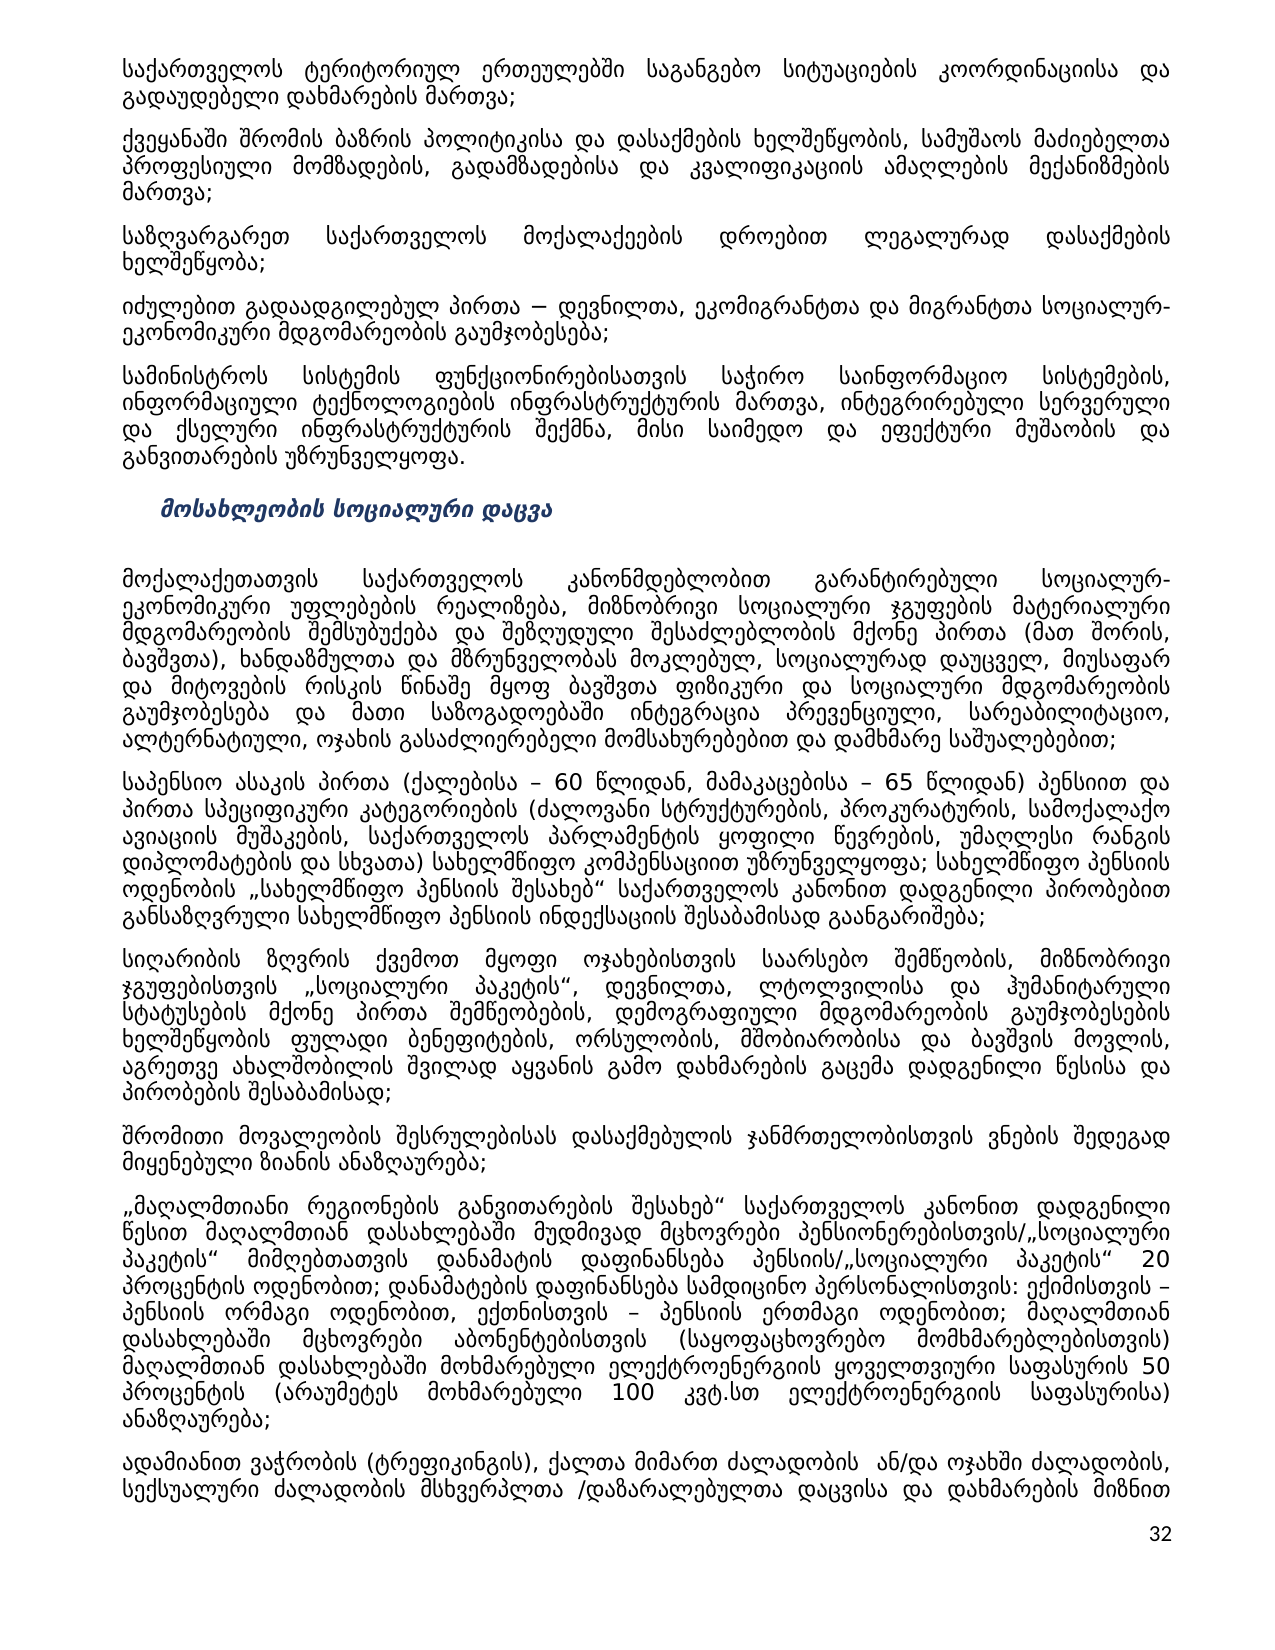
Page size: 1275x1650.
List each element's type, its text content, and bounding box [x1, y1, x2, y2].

text მოქალაქეთათვის საქართველოს კანონმდებლობით გარანტირებული სოციალურ-ეკონომიკური უფლებების რეალიზება, მიზნობრივი სოციალური ჯგუფების მატერიალური მდგომარეობის შემსუბუქება და შეზღუდული შესაძლებლობის მქონე პირთა (მათ შორის, ბავშვთა), ხანდაზმულთა და მზრუნველობას მოკლებულ, სოციალურად დაუცველ, მიუსაფარ და მიტოვების რისკის წინაშე მყოფ ბავშვთა ფიზიკური და სოციალური მდგომარეობის გაუმჯობესება და მათი საზოგადოებაში ინტეგრაცია პრევენციული, სარეაბილიტაციო, ალტერნატიული, ოჯახის გასაძლიერებელი მომსახურებებით და დამხმარე საშუალებებით; [122, 566, 1172, 753]
text საპენსიო ასაკის პირთა (ქალებისა – 60 წლიდან, მამაკაცებისა – 65 წლიდან) პენსიით და პირთა სპეციფიკური კატეგორიების (ძალოვანი სტრუქტურების, პროკურატურის, სამოქალაქო ავიაციის მუშაკების, საქართველოს პარლამენტის ყოფილი წევრების, უმაღლესი რანგის დიპლომატების და სხვათა) სახელმწიფო კომპენსაციით უზრუნველყოფა; სახელმწიფო პენსიის ოდენობის „სახელმწიფო პენსიის შესახებ“ საქართველოს კანონით დადგენილი პირობებით განსაზღვრული სახელმწიფო პენსიის ინდექსაციის შესაბამისად გაანგარიშება; [122, 769, 1172, 929]
text შრომითი მოვალეობის შესრულებისას დასაქმებულის ჯანმრთელობისთვის ვნების შედეგად მიყენებული ზიანის ანაზღაურება; [122, 1123, 1172, 1176]
text სამინისტროს სისტემის ფუნქციონირებისათვის საჭირო საინფორმაციო სისტემების, ინფორმაციული ტექნოლოგიების ინფრასტრუქტურის მართვა, ინტეგრირებული სერვერული და ქსელური ინფრასტრუქტურის შექმნა, მისი საიმედო და ეფექტური მუშაობის და განვითარების უზრუნველყოფა. [122, 363, 1172, 469]
text სიღარიბის ზღვრის ქვემოთ მყოფი ოჯახებისთვის საარსებო შემწეობის, მიზნობრივი ჯგუფებისთვის „სოციალური პაკეტის“, დევნილთა, ლტოლვილისა და ჰუმანიტარული სტატუსების მქონე პირთა შემწეობების, დემოგრაფიული მდგომარეობის გაუმჯობესების ხელშეწყობის ფულადი ბენეფიტების, ორსულობის, მშობიარობისა და ბავშვის მოვლის, აგრეთვე ახალშობილის შვილად აყვანის გამო დახმარების გაცემა დადგენილი წესისა და პირობების შესაბამისად; [122, 946, 1172, 1106]
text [122, 1449, 1172, 1503]
text საქართველოს ტერიტორიულ ერთეულებში საგანგებო სიტუაციების კოორდინაციისა და გადაუდებელი დახმარების მართვა; [122, 56, 1172, 109]
text იძულებით გადაადგილებულ პირთა − დევნილთა, ეკომიგრანტთა და მიგრანტთა სოციალურ-ეკონომიკური მდგომარეობის გაუმჯობესება; [122, 293, 1172, 346]
text ქვეყანაში შრომის ბაზრის პოლიტიკისა და დასაქმების ხელშეწყობის, სამუშაოს მაძიებელთა პროფესიული მომზადების, გადამზადებისა და კვალიფიკაციის ამაღლების მექანიზმების მართვა; [122, 126, 1172, 206]
text „მაღალმთიანი რეგიონების განვითარების შესახებ“ საქართველოს კანონით დადგენილი წესით მაღალმთიან დასახლებაში მუდმივად მცხოვრები პენსიონერებისთვის/„სოციალური პაკეტის“ მიმღებთათვის დანამატის დაფინანსება პენსიის/„სოციალური პაკეტის“ 20 პროცენტის ოდენობით; დანამატების დაფინანსება სამდიცინო პერსონალისთვის: ექიმისთვის – პენსიის ორმაგი ოდენობით, ექთნისთვის – პენსიის ერთმაგი ოდენობით; მაღალმთიან დასახლებაში მცხოვრები აბონენტებისთვის (საყოფაცხოვრებო მომხმარებლებისთვის) მაღალმთიან დასახლებაში მოხმარებული ელექტროენერგიის ყოველთვიური საფასურის 50 პროცენტის (არაუმეტეს მოხმარებული 100 კვტ.სთ ელექტროენერგიის საფასურისა) ანაზღაურება; [122, 1193, 1172, 1433]
subtitle მოსახლეობის სოციალური დაცვა [159, 496, 1172, 523]
text საზღვარგარეთ საქართველოს მოქალაქეების დროებით ლეგალურად დასაქმების ხელშეწყობა; [122, 223, 1172, 276]
